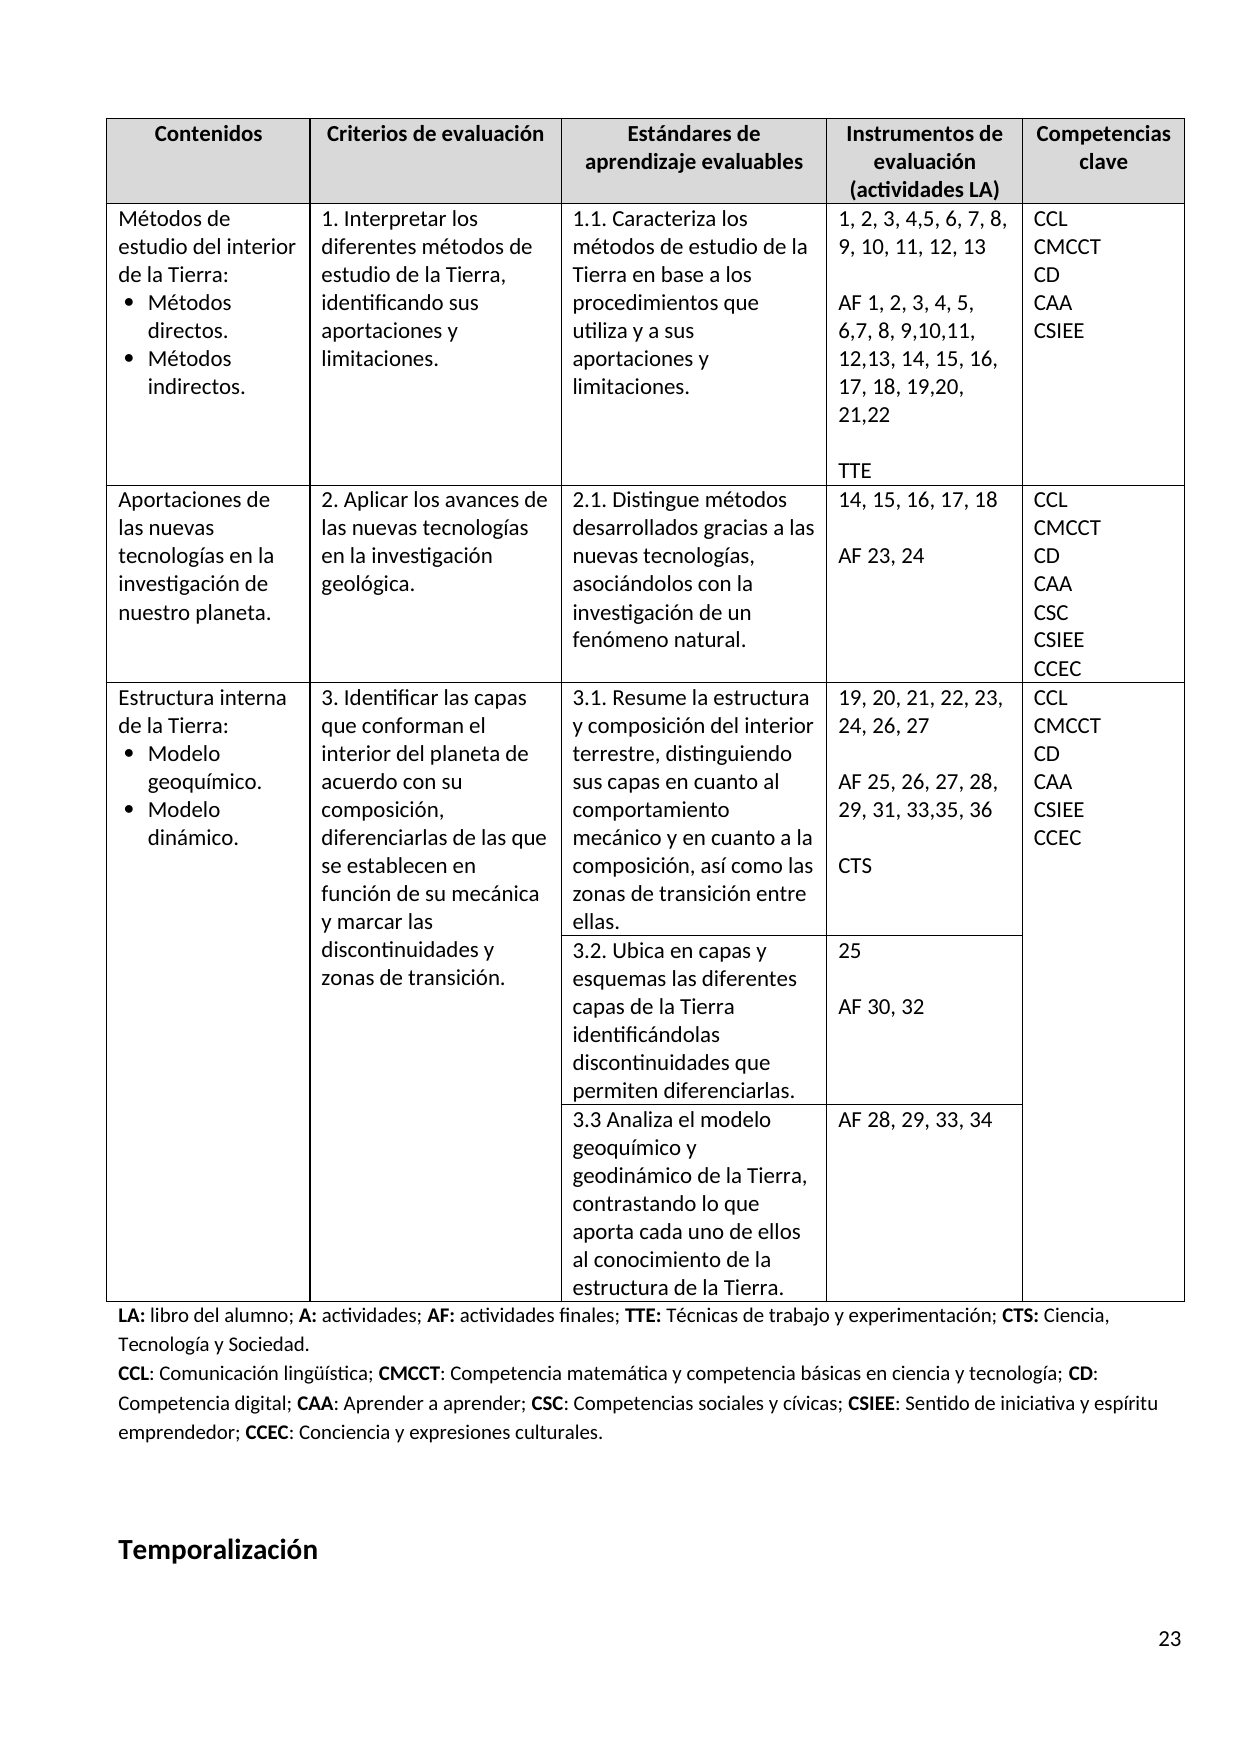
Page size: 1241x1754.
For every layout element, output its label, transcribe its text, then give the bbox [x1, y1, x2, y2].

table_cell 2.1. Distingue métodos desarrollados gracias a las nuevas tecnologías, asociándolos con la investigación de un fenómeno natural. [562, 486, 826, 682]
table_cell 25 AF 30, 32 [827, 936, 1022, 1104]
table_cell 3.1. Resume la estructura y composición del interior terrestre, distinguiendo sus capas en cuanto al comportamiento mecánico y en cuanto a la composición, así como las zonas de transición entre ellas. [562, 683, 826, 935]
table_cell Aportaciones de las nuevas tecnologías en la investigación de nuestro planeta. [107, 486, 309, 682]
table_cell 1.1. Caracteriza los métodos de estudio de la Tierra en base a los procedimientos que utiliza y a sus aportaciones y limitaciones. [562, 204, 826, 484]
text LA: libro del alumno; A: actividades; AF: actividades finales; TTE: Técnicas de trabajo y experimentación; CTS: Ciencia, Tecnología y Sociedad. [118, 1302, 1181, 1357]
table_header Criterios de evaluación [311, 119, 561, 203]
text Temporalización [118, 1531, 1181, 1566]
table_cell Métodos de estudio del interior de la Tierra: Métodos directos. Métodos indirectos. [107, 204, 309, 484]
table_cell CCL CMCCT CD CAA CSIEE CCEC [1023, 683, 1184, 1301]
table_cell 14, 15, 16, 17, 18 AF 23, 24 [827, 486, 1022, 682]
table_cell CCL CMCCT CD CAA CSIEE [1023, 204, 1184, 484]
table_header Instrumentos de evaluación (actividades LA) [827, 119, 1022, 203]
table_cell 3.3 Analiza el modelo geoquímico y geodinámico de la Tierra, contrastando lo que aporta cada uno de ellos al conocimiento de la estructura de la Tierra. [562, 1105, 826, 1301]
table_header Estándares de aprendizaje evaluables [562, 119, 826, 203]
table_cell AF 28, 29, 33, 34 [827, 1105, 1022, 1301]
text CCL: Comunicación lingüística; CMCCT: Competencia matemática y competencia básicas en ciencia y tecnología; CD: Competencia digital; CAA: Aprender a aprender; CSC: Competencias sociales y cívicas; CSIEE: Sentido de iniciativa y espíritu emprendedor; CCEC: Conciencia y expresiones culturales. [118, 1361, 1181, 1444]
table_cell 3. Identificar las capas que conforman el interior del planeta de acuerdo con su composición, diferenciarlas de las que se establecen en función de su mecánica y marcar las discontinuidades y zonas de transición. [311, 683, 561, 1301]
table_cell 3.2. Ubica en capas y esquemas las diferentes capas de la Tierra identificándolas discontinuidades que permiten diferenciarlas. [562, 936, 826, 1104]
table_cell Estructura interna de la Tierra: Modelo geoquímico. Modelo dinámico. [107, 683, 309, 1301]
table_cell 2. Aplicar los avances de las nuevas tecnologías en la investigación geológica. [311, 486, 561, 682]
table_header Contenidos [107, 119, 309, 203]
table_cell 1, 2, 3, 4,5, 6, 7, 8, 9, 10, 11, 12, 13 AF 1, 2, 3, 4, 5, 6,7, 8, 9,10,11, 12,13, 14, 15, 16, 17, 18, 19,20, 21,22 TTE [827, 204, 1022, 484]
table_cell 1. Interpretar los diferentes métodos de estudio de la Tierra, identificando sus aportaciones y limitaciones. [311, 204, 561, 484]
table_cell 19, 20, 21, 22, 23, 24, 26, 27 AF 25, 26, 27, 28, 29, 31, 33,35, 36 CTS [827, 683, 1022, 935]
table_header Competencias clave [1023, 119, 1184, 203]
table_cell CCL CMCCT CD CAA CSC CSIEE CCEC [1023, 486, 1184, 682]
